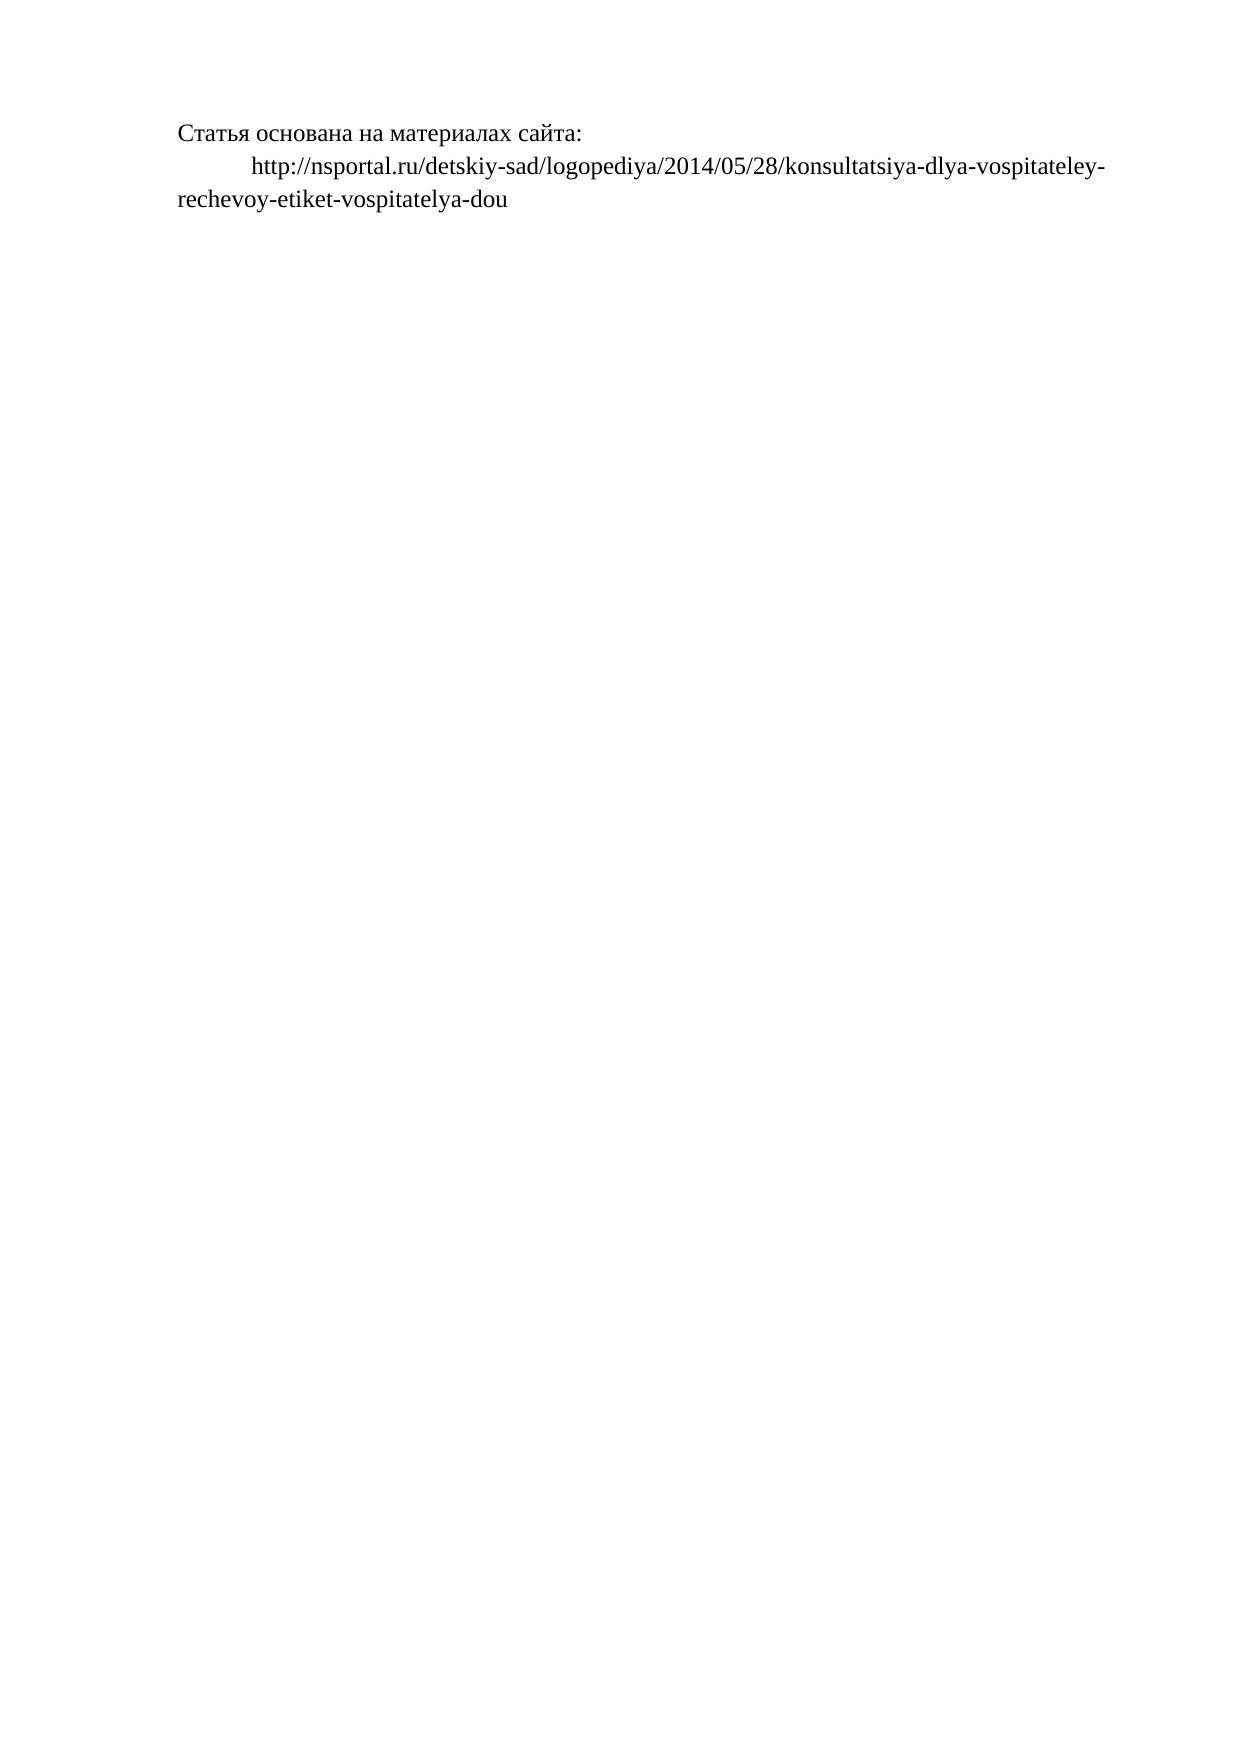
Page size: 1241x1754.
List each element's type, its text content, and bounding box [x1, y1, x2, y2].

text Статья основана на материалах сайта: [177, 118, 1152, 147]
text http://nsportal.ru/detskiy-sad/logopediya/2014/05/28/konsultatsiya-dlya-vospitateley-rechevoy-etiket-vospitatelya-dou [177, 151, 1152, 213]
